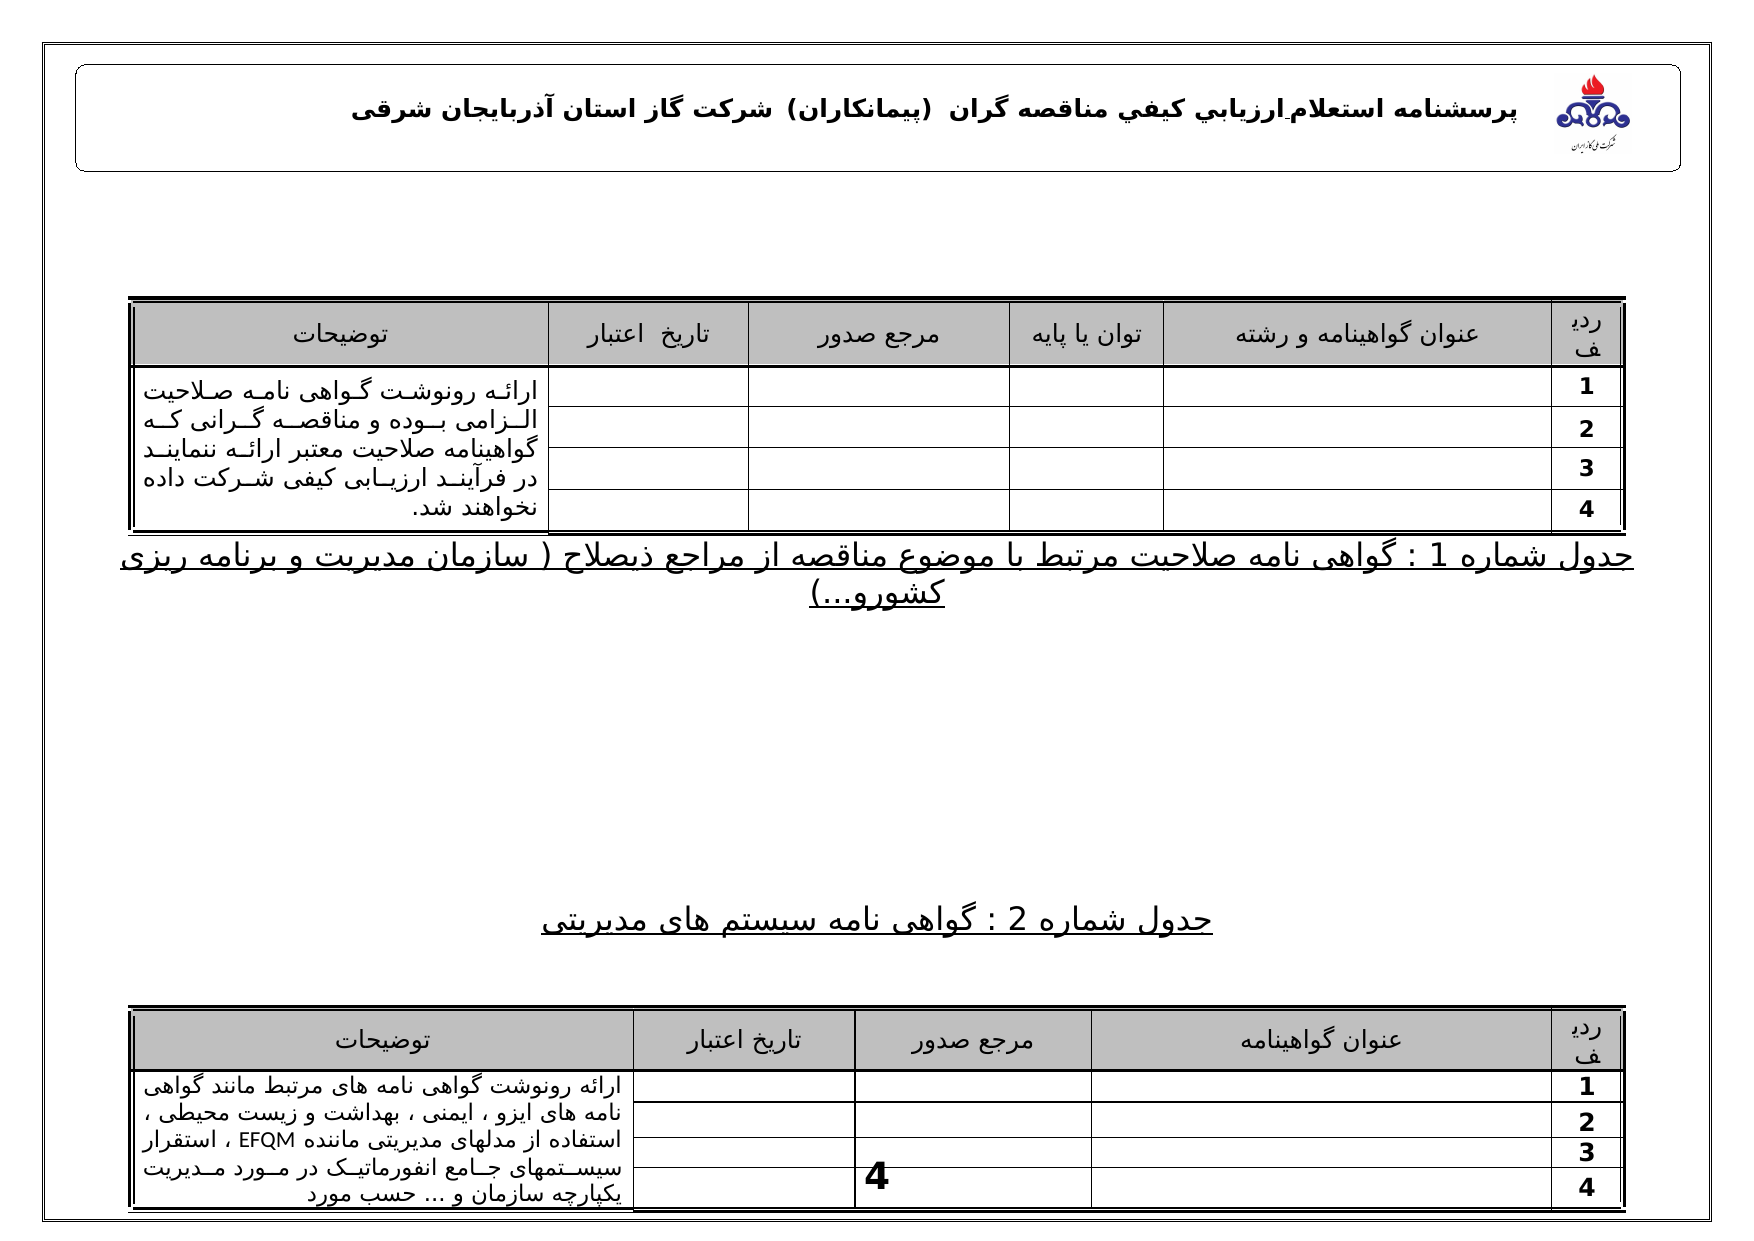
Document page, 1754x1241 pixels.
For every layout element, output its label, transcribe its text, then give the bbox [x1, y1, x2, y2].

table_cell 2 [1552, 1103, 1620, 1137]
table_cell [1092, 1072, 1551, 1101]
table_header توضیحات [131, 300, 549, 364]
table_cell [856, 1168, 1091, 1207]
table_cell [1010, 407, 1163, 447]
table_header توضیحات [131, 1008, 633, 1069]
table_cell [634, 1138, 854, 1167]
table_cell [749, 448, 1009, 488]
table_cell [549, 368, 748, 406]
table_cell [634, 1072, 854, 1101]
text جدول شماره 2 : گواهی نامه سیستم های مدیریتی [59, 901, 1695, 938]
table_header توان يا پایه [1010, 303, 1163, 364]
table_cell ارائه رونوشت گواهی نامه های مرتبط مانند گواهی نامه های ایزو ، ایمنی ، بهداشت و زیست محیطی ، استفاده از مدلهای مدیریتی ماننده EFQM ، استقرار سیستمهای جامع انفورماتیک در مورد مدیریت یکپارچه سازمان و ... حسب مورد [131, 1072, 633, 1207]
table_header مرجع صدور [749, 303, 1009, 364]
table_cell [1164, 490, 1551, 530]
table_cell [1010, 490, 1163, 530]
table_cell [549, 490, 748, 530]
table_cell 3 [1552, 1138, 1620, 1167]
table_cell [634, 1168, 854, 1207]
table_cell [549, 407, 748, 447]
table_cell [1092, 1138, 1551, 1167]
text جدول شماره 1 : گواهی نامه صلاحیت مرتبط با موضوع مناقصه از مراجع ذیصلاح ( سازمان مدیریت و برنامه ریزی كشورو...) [59, 466, 1695, 611]
table_cell [1010, 368, 1163, 406]
table_cell 4 [1552, 1168, 1623, 1207]
table_header تاریخ اعتبار [549, 303, 748, 364]
table_header عنوان گواهينامه و رشته [1164, 303, 1551, 364]
table_cell [856, 1103, 1091, 1137]
table_cell [1092, 1103, 1551, 1137]
table_cell 4 [1552, 490, 1623, 530]
table_cell [749, 368, 1009, 406]
table_cell [749, 407, 1009, 447]
table_cell [856, 1072, 1091, 1101]
table_cell [634, 1103, 854, 1137]
table_cell [549, 448, 748, 488]
table_header ردیف [1552, 300, 1623, 364]
table_cell [1164, 368, 1551, 406]
table_header تاریخ اعتبار [634, 1011, 854, 1069]
table_cell 2 [1552, 407, 1620, 447]
table_cell 1 [1552, 1072, 1620, 1101]
table_header عنوان گواهينامه [1092, 1011, 1551, 1069]
table_cell [1092, 1168, 1551, 1207]
table_cell [1010, 448, 1163, 488]
table_cell [749, 490, 1009, 530]
table_cell 1 [1552, 368, 1620, 406]
table_cell [856, 1138, 1091, 1167]
table_cell [1164, 407, 1551, 447]
table_cell [1164, 448, 1551, 488]
table_header مرجع صدور [856, 1011, 1091, 1069]
table_header ردیف [1552, 1008, 1623, 1069]
table_cell 3 [1552, 448, 1620, 488]
table_cell ارائه رونوشت گواهی نامه صلاحیت الزامی بوده و مناقصه گرانی که گواهینامه صلاحیت معتبر ارائه ننمایند در فرآیند ارزیابی کیفی شرکت داده نخواهند شد. [131, 368, 548, 530]
